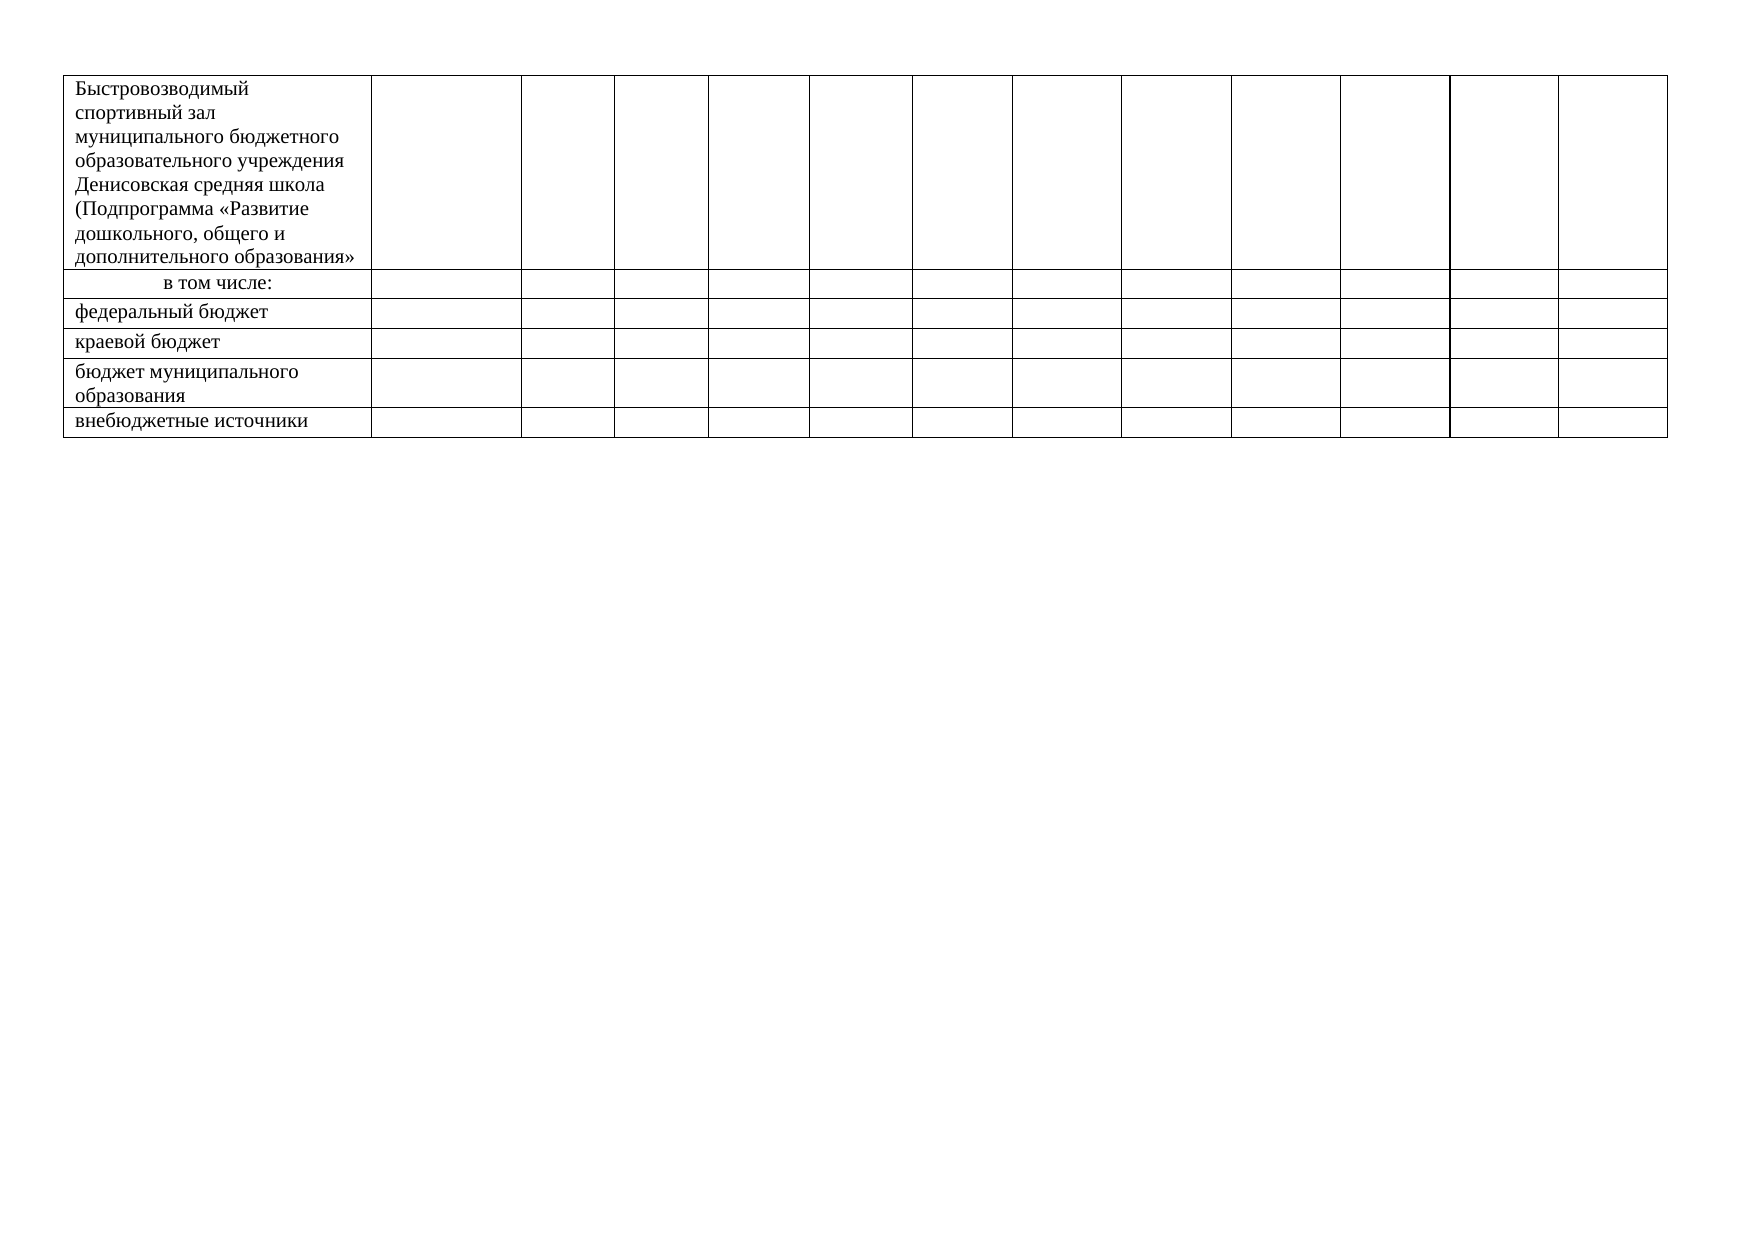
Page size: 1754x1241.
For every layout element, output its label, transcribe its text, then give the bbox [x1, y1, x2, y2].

table_cell [709, 299, 809, 328]
table_cell [709, 359, 809, 407]
table_cell [1451, 299, 1558, 328]
table_cell [1451, 359, 1558, 407]
table_cell [709, 329, 809, 358]
table_cell [913, 408, 1012, 437]
table_cell [1559, 76, 1667, 268]
table_cell [709, 76, 809, 268]
table_cell [522, 76, 614, 268]
table_cell [615, 359, 708, 407]
table_cell федеральный бюджет [64, 299, 371, 328]
table_cell [810, 359, 912, 407]
table_cell [372, 359, 521, 407]
table_cell [709, 270, 809, 298]
table_cell [1122, 329, 1231, 358]
table_cell [1122, 359, 1231, 407]
table_cell [1232, 408, 1340, 437]
table_cell [1013, 270, 1121, 298]
table_cell [1559, 299, 1667, 328]
table_cell [522, 359, 614, 407]
table_cell [1122, 270, 1231, 298]
table_cell [913, 329, 1012, 358]
table_cell [1559, 359, 1667, 407]
table_cell [1341, 76, 1449, 268]
table_cell [1122, 408, 1231, 437]
table_cell [1013, 408, 1121, 437]
table_cell [810, 76, 912, 268]
table_cell [522, 299, 614, 328]
table_cell [522, 329, 614, 358]
table_cell [1559, 408, 1667, 437]
table_cell [615, 270, 708, 298]
table_cell [810, 270, 912, 298]
table_cell [372, 270, 521, 298]
table_cell [913, 270, 1012, 298]
table_cell [1122, 76, 1231, 268]
table_cell [1451, 329, 1558, 358]
table_cell [615, 299, 708, 328]
table_cell [1232, 270, 1340, 298]
table_cell [372, 329, 521, 358]
table_cell [522, 408, 614, 437]
table_cell [1013, 329, 1121, 358]
table_cell [1559, 329, 1667, 358]
table_cell [913, 359, 1012, 407]
table_cell в том числе: [64, 270, 371, 298]
table_cell [1559, 270, 1667, 298]
table_cell [709, 408, 809, 437]
table_cell [1232, 76, 1340, 268]
table_cell бюджет муниципального образования [64, 359, 371, 407]
table_cell [372, 76, 521, 268]
table_cell [522, 270, 614, 298]
table_cell Быстровозводимый спортивный зал муниципального бюджетного образовательного учреждения Денисовская средняя школа (Подпрограмма «Развитие дошкольного, общего и дополнительного образования» [64, 76, 371, 268]
table_cell [810, 329, 912, 358]
table_cell [1341, 270, 1449, 298]
table_cell [810, 299, 912, 328]
table_cell краевой бюджет [64, 329, 371, 358]
table_cell [1341, 299, 1449, 328]
table_cell [615, 408, 708, 437]
table_cell [1013, 76, 1121, 268]
table_cell [615, 329, 708, 358]
table_cell [1232, 359, 1340, 407]
table_cell [1122, 299, 1231, 328]
table_cell [1341, 408, 1449, 437]
table_cell внебюджетные источники [64, 408, 371, 437]
table_cell [1013, 359, 1121, 407]
table_cell [1451, 76, 1558, 268]
table_cell [810, 408, 912, 437]
table_cell [1451, 270, 1558, 298]
table_cell [1341, 359, 1449, 407]
table_cell [615, 76, 708, 268]
table_cell [1451, 408, 1558, 437]
table_cell [372, 408, 521, 437]
table_cell [1232, 299, 1340, 328]
table_cell [1013, 299, 1121, 328]
table_cell [913, 299, 1012, 328]
table_cell [1341, 329, 1449, 358]
table_cell [1232, 329, 1340, 358]
table_cell [913, 76, 1012, 268]
table_cell [372, 299, 521, 328]
